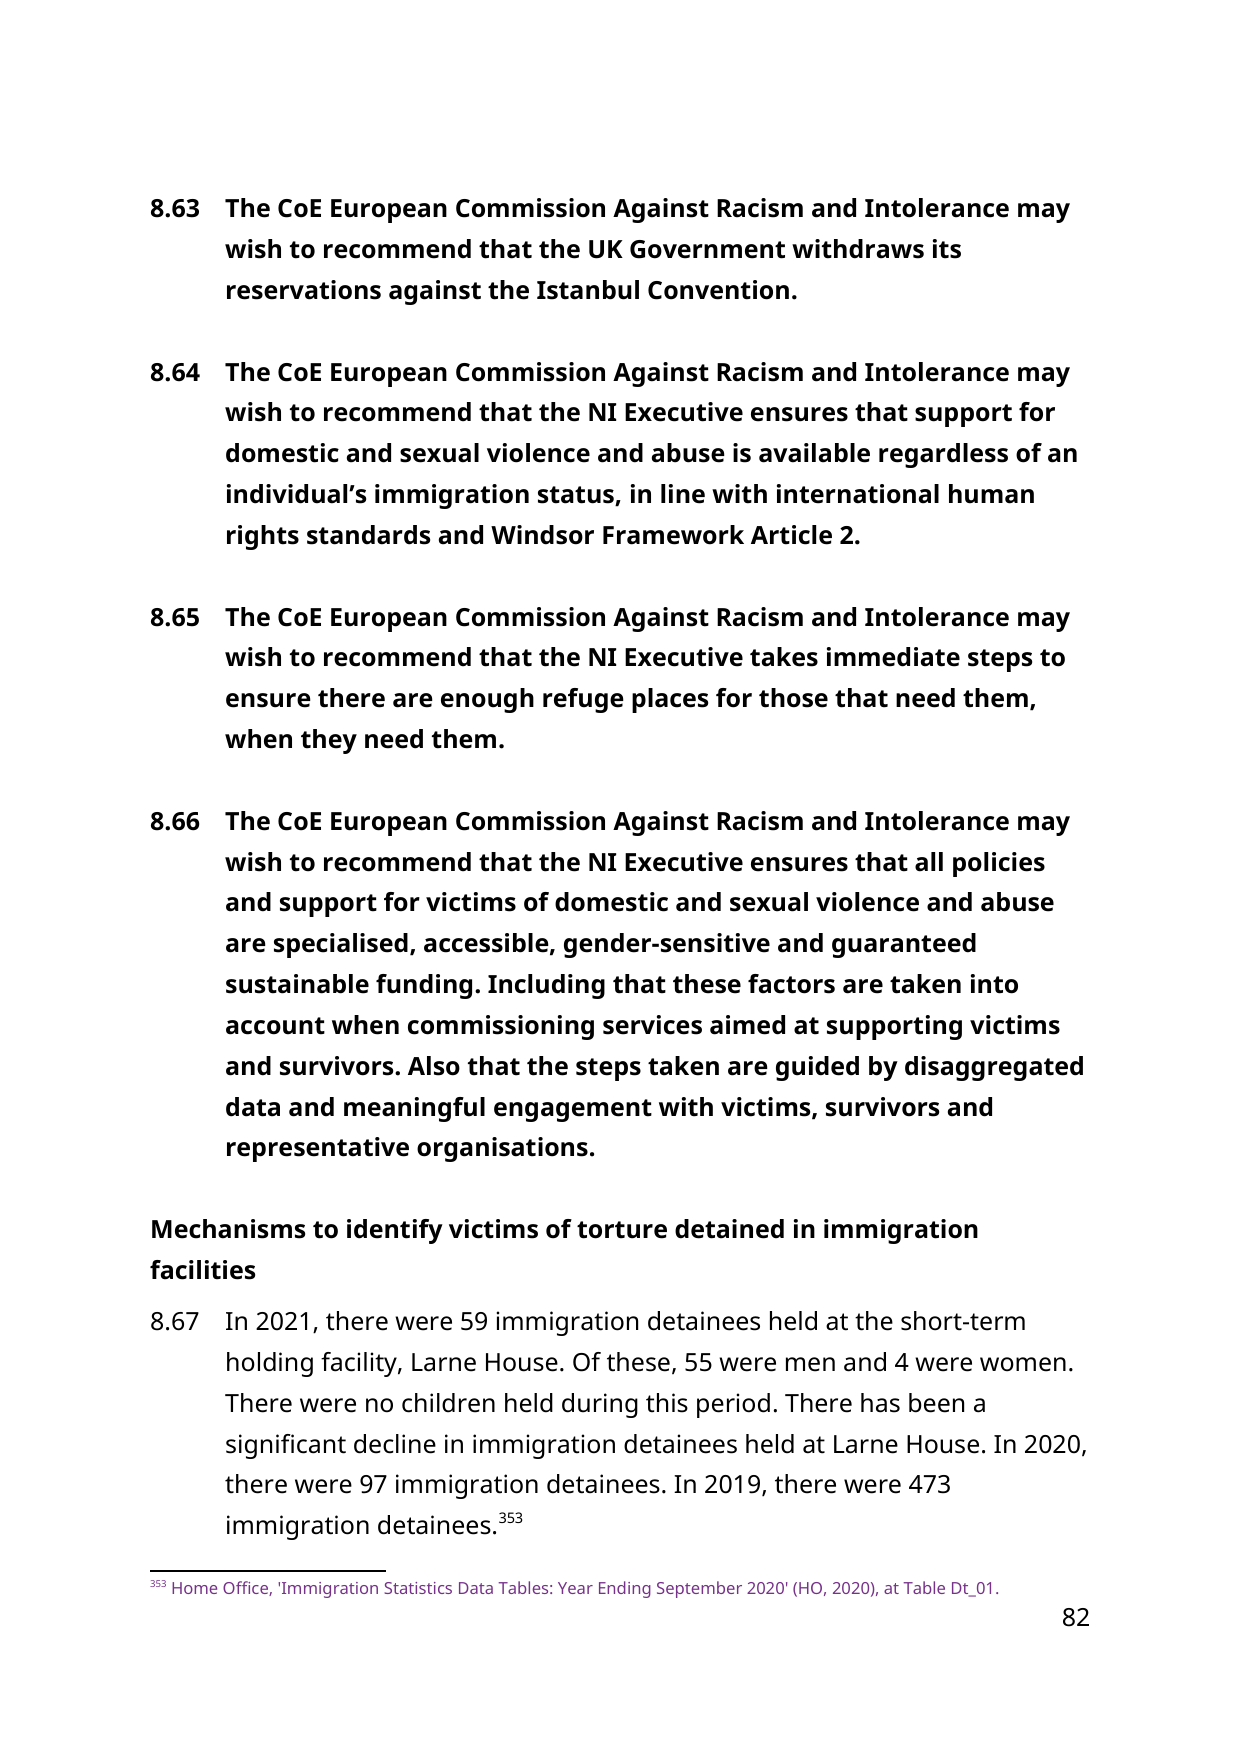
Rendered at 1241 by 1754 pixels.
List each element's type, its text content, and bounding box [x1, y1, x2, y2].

list The CoE European Commission Against Racism and Intolerance may wish to recommend that the UK Government withdraws its reservations against the Istanbul Convention. [150, 191, 1090, 307]
list The CoE European Commission Against Racism and Intolerance may wish to recommend that the NI Executive ensures that all policies and support for victims of domestic and sexual violence and abuse are specialised, accessible, gender-sensitive and guaranteed sustainable funding. Including that these factors are taken into account when commissioning services aimed at supporting victims and survivors. Also that the steps taken are guided by disaggregated data and meaningful engagement with victims, survivors and representative organisations. [150, 803, 1090, 1164]
subtitle Mechanisms to identify victims of torture detained in immigration facilities [150, 1212, 1090, 1287]
list The CoE European Commission Against Racism and Intolerance may wish to recommend that the NI Executive ensures that support for domestic and sexual violence and abuse is available regardless of an individual’s immigration status, in line with international human rights standards and Windsor Framework Article 2. [150, 354, 1090, 552]
list In 2021, there were 59 immigration detainees held at the short-term holding facility, Larne House. Of these, 55 were men and 4 were women. There were no children held during this period. There has been a significant decline in immigration detainees held at Larne House. In 2020, there were 97 immigration detainees. In 2019, there were 473 immigration detainees. [150, 1304, 1090, 1542]
list The CoE European Commission Against Racism and Intolerance may wish to recommend that the NI Executive takes immediate steps to ensure there are enough refuge places for those that need them, when they need them. [150, 599, 1090, 756]
